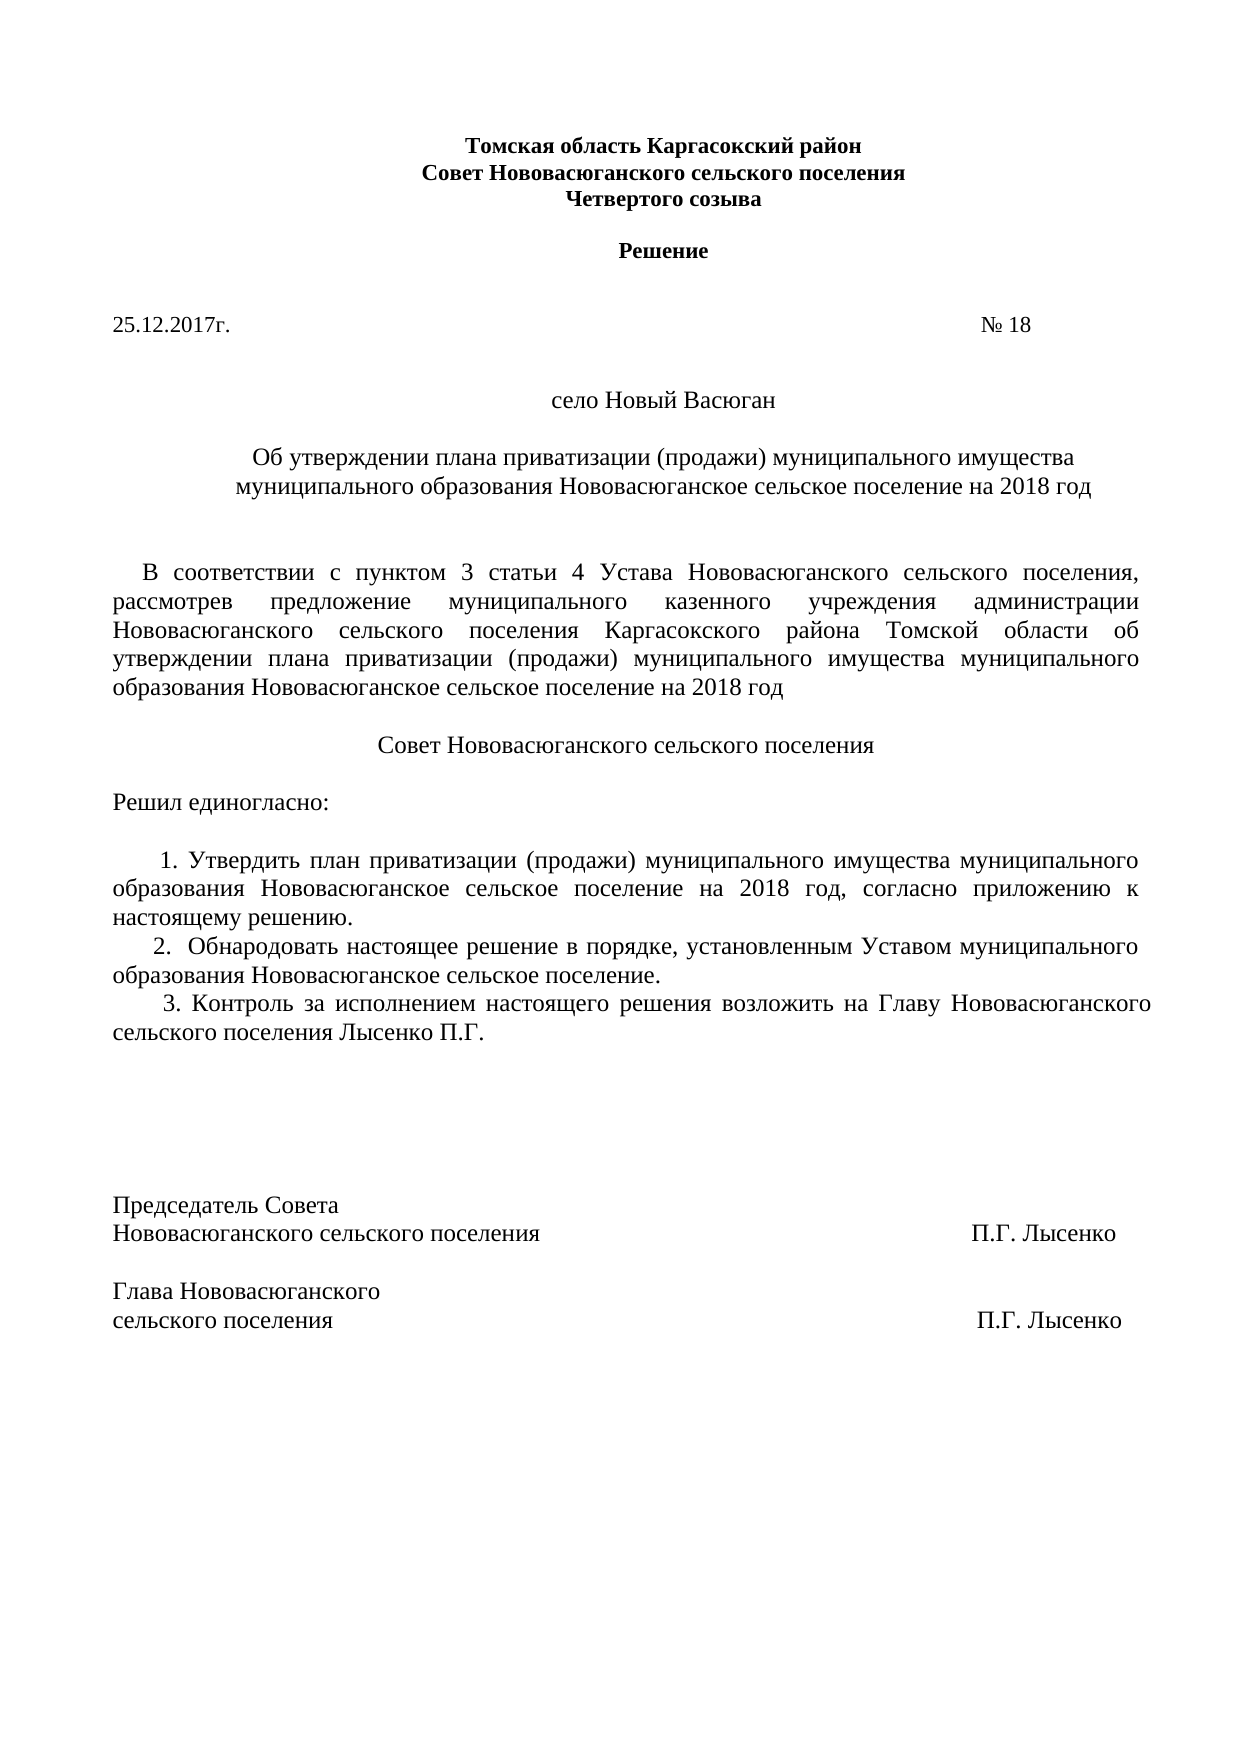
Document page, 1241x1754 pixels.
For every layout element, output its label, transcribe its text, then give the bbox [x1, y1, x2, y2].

list 3. Контроль за исполнением настоящего решения возложить на Главу Нововасюганского сельского поселения Лысенко П.Г. [112, 988, 1153, 1046]
text 25.12.2017г. № 18 [112, 311, 1140, 337]
list Нововасюганского сельского поселения П.Г. Лысенко [112, 1218, 1140, 1247]
list Томская область Каргасокский район [187, 132, 1140, 158]
list Председатель Совета [112, 1190, 1140, 1218]
list В соответствии с пунктом 3 статьи 4 Устава Нововасюганского сельского поселения, рассмотрев предложение муниципального казенного учреждения администрации Нововасюганского сельского поселения Каргасокского района Томской области об утверждении плана приватизации (продажи) муниципального имущества муниципального образования Нововасюганское сельское поселение на 2018 год [112, 557, 1140, 701]
list 2. Обнародовать настоящее решение в порядке, установленным Уставом муниципального образования Нововасюганское сельское поселение. [112, 931, 1140, 988]
list Совет Нововасюганского сельского поселения [187, 158, 1140, 185]
list Об утверждении плана приватизации (продажи) муниципального имущества [187, 442, 1140, 471]
list село Новый Васюган [187, 385, 1140, 413]
list муниципального образования Нововасюганское сельское поселение на 2018 год [187, 471, 1140, 500]
list Глава Нововасюганского [112, 1276, 1140, 1305]
list Совет Нововасюганского сельского поселения [112, 730, 1140, 758]
text сельского поселения П.Г. Лысенко [112, 1305, 1140, 1333]
list Решил единогласно: [112, 787, 1140, 816]
list Решение [187, 238, 1140, 264]
list Четвертого созыва [187, 185, 1140, 211]
list 1. Утвердить план приватизации (продажи) муниципального имущества муниципального образования Нововасюганское сельское поселение на 2018 год, согласно приложению к настоящему решению. [112, 845, 1140, 931]
